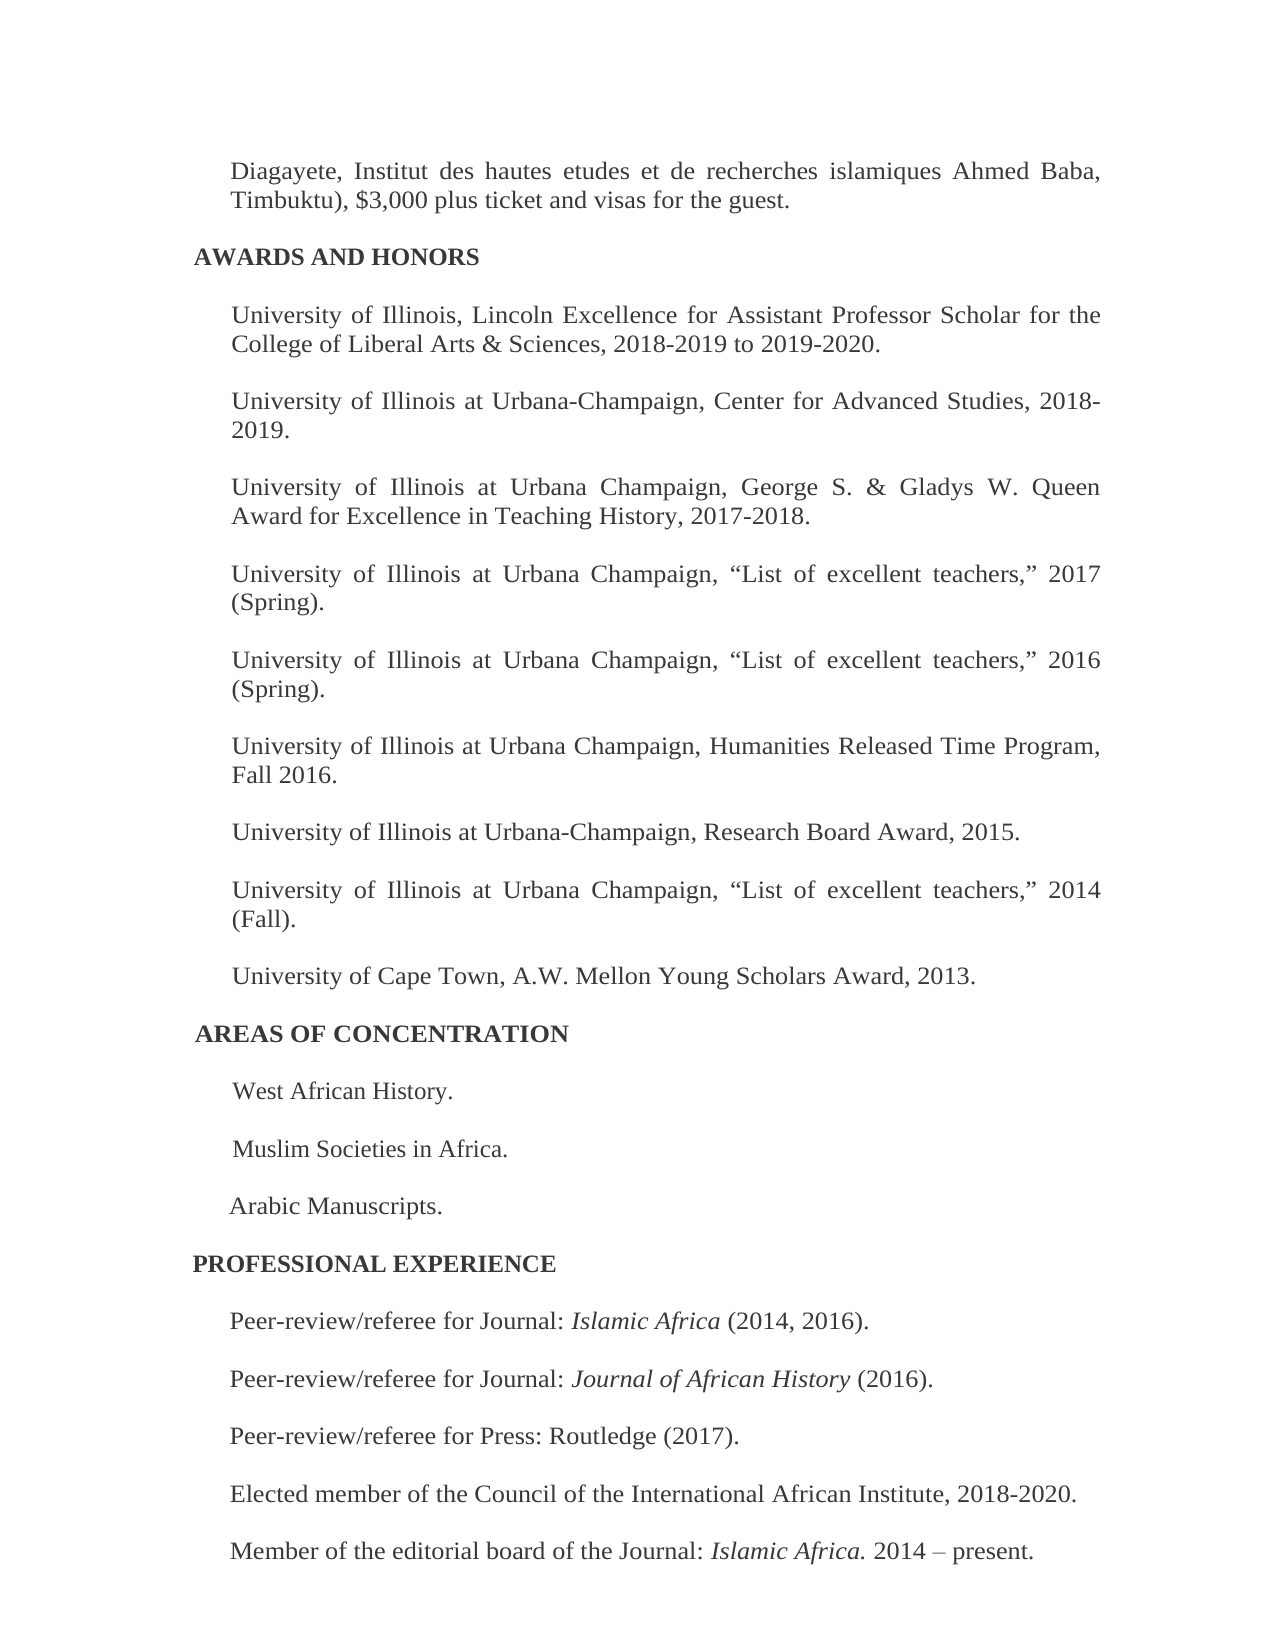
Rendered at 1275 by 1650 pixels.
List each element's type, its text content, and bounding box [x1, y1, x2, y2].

text Elected member of the Council of the International African Institute, 2018-2020. [229, 1479, 1102, 1507]
text Member of the editorial board of the Journal: Islamic Africa. 2014 – present. [229, 1536, 1102, 1565]
text University of Illinois at Urbana Champaign, Humanities Released Time Program, Fall 2016. [231, 731, 1102, 789]
text University of Cape Town, A.W. Mellon Young Scholars Award, 2013. [232, 961, 1102, 990]
text Arabic Manuscripts. [229, 1191, 1102, 1220]
text University of Illinois at Urbana-Champaign, Center for Advanced Studies, 2018-2019. [231, 386, 1102, 444]
text West African History. [232, 1076, 1102, 1105]
text Peer-review/referee for Journal: Journal of African History (2016). [229, 1364, 1102, 1392]
text University of Illinois at Urbana Champaign, “List of excellent teachers,” 2016 (Spring). [231, 645, 1102, 702]
text Muslim Societies in Africa. [232, 1134, 1102, 1162]
text University of Illinois, Lincoln Excellence for Assistant Professor Scholar for the College of Liberal Arts & Sciences, 2018-2019 to 2019-2020. [231, 300, 1102, 357]
text Peer-review/referee for Journal: Islamic Africa (2014, 2016). [229, 1306, 1102, 1335]
text University of Illinois at Urbana Champaign, “List of excellent teachers,” 2014 (Fall). [232, 875, 1102, 932]
subtitle PROFESSIONAL EXPERIENCE [192, 1249, 1102, 1277]
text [230, 156, 1102, 214]
subtitle AWARDS AND HONORS [193, 242, 1102, 271]
text Peer-review/referee for Press: Routledge (2017). [229, 1421, 1102, 1450]
subtitle AREAS OF CONCENTRATION [194, 1019, 1102, 1047]
text University of Illinois at Urbana-Champaign, Research Board Award, 2015. [232, 817, 1102, 846]
text University of Illinois at Urbana Champaign, “List of excellent teachers,” 2017 (Spring). [231, 559, 1102, 616]
text University of Illinois at Urbana Champaign, George S. & Gladys W. Queen Award for Excellence in Teaching History, 2017-2018. [231, 472, 1102, 530]
